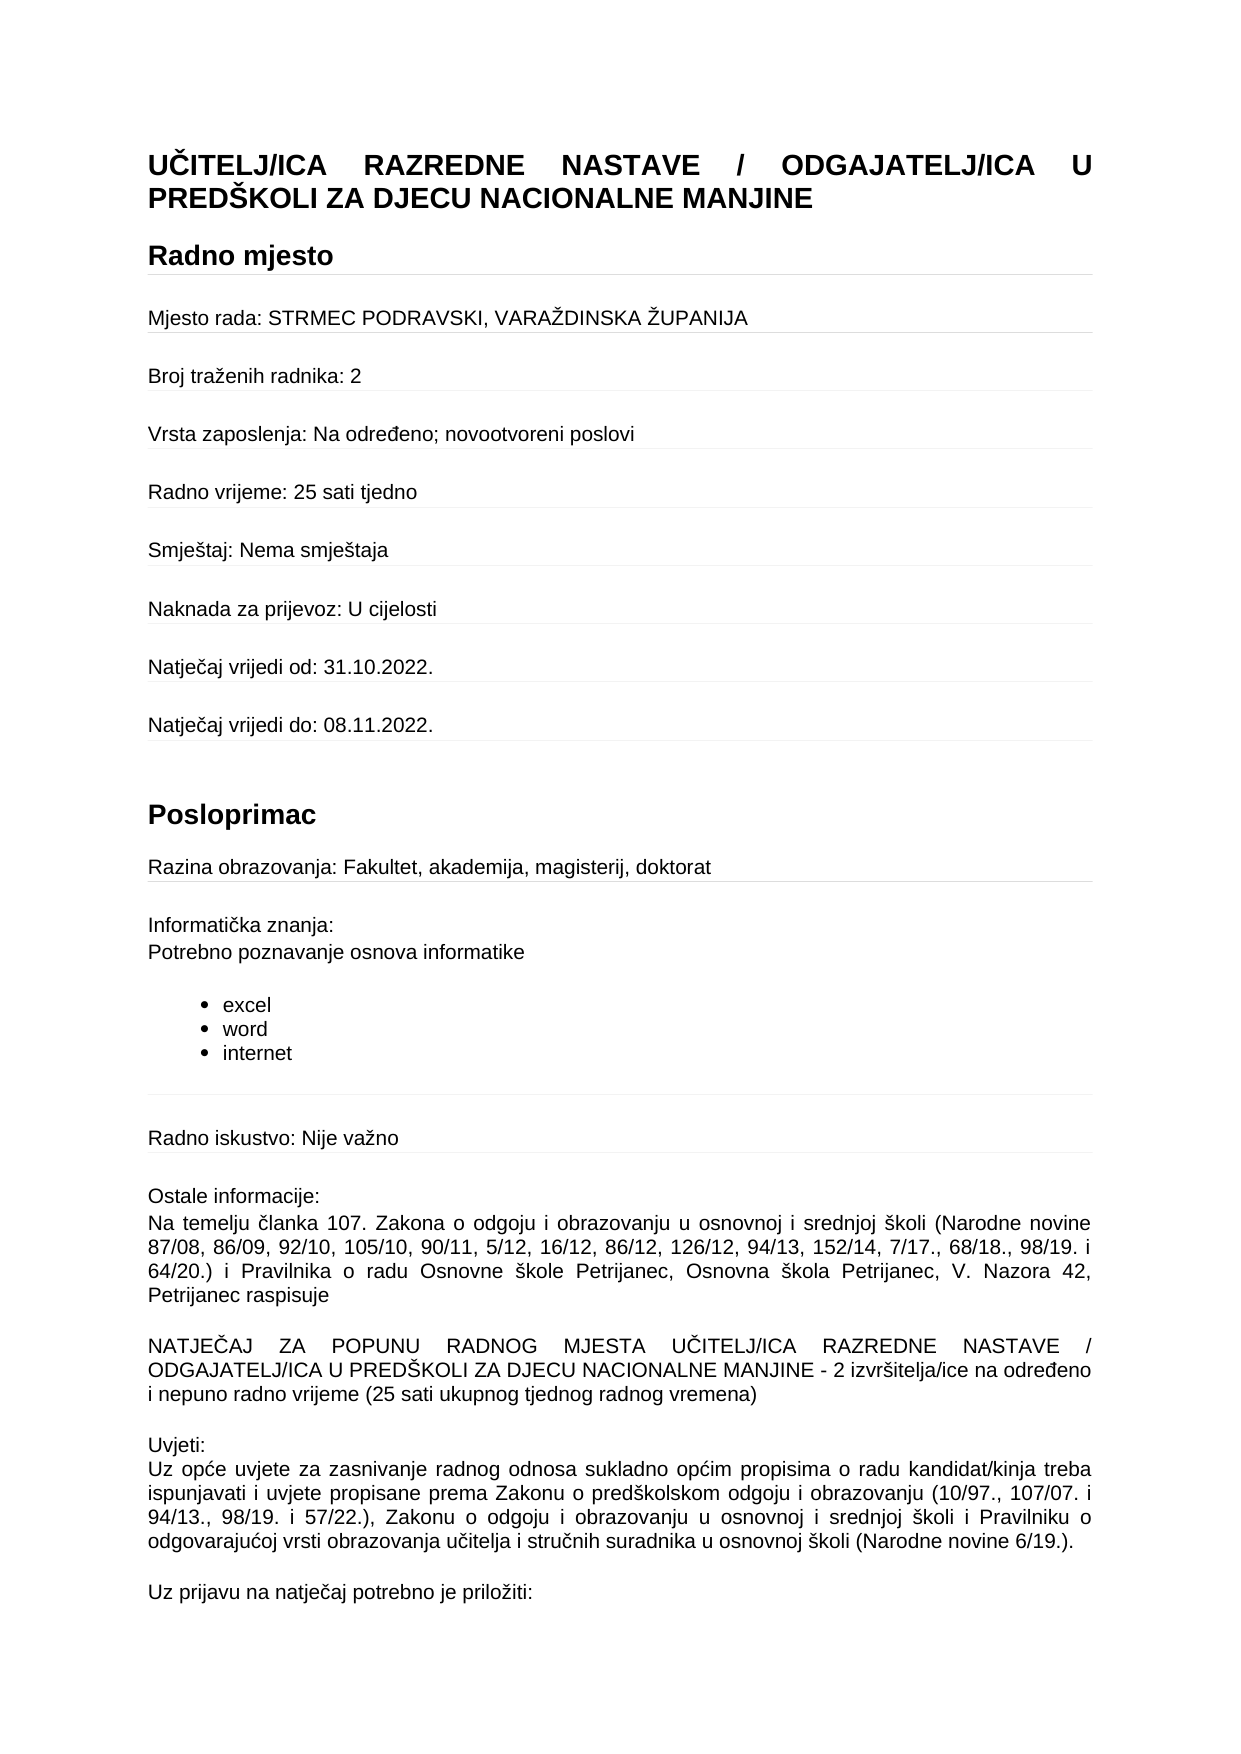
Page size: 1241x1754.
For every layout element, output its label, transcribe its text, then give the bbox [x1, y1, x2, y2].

text Radno iskustvo: Nije važno [148, 1126, 1093, 1149]
text Naknada za prijevoz: U cijelosti [148, 596, 1093, 620]
text Uvjeti: Uz opće uvjete za zasnivanje radnog odnosa sukladno općim propisima o radu kandidat/kinja treba ispunjavati i uvjete propisane prema Zakonu o predškolskom odgoju i obrazovanju (10/97., 107/07. i 94/13., 98/19. i 57/22.), Zakonu o odgoju i obrazovanju u osnovnoj i srednjoj školi i Pravilniku o odgovarajućoj vrsti obrazovanja učitelja i stručnih suradnika u osnovnoj školi (Narodne novine 6/19.). [148, 1409, 1093, 1552]
text Posloprimac [148, 798, 1093, 831]
text Smještaj: Nema smještaja [148, 538, 1093, 562]
text Natječaj vrijedi do: 08.11.2022. [148, 713, 1093, 737]
text Na temelju članka 107. Zakona o odgoju i obrazovanju u osnovnoj i srednjoj školi (Narodne novine 87/08, 86/09, 92/10, 105/10, 90/11, 5/12, 16/12, 86/12, 126/12, 94/13, 152/14, 7/17., 68/18., 98/19. i 64/20.) i Pravilnika o radu Osnovne škole Petrijanec, Osnovna škola Petrijanec, V. Nazora 42, Petrijanec raspisuje [148, 1211, 1093, 1307]
text Broj traženih radnika: 2 [148, 363, 1093, 387]
text Radno vrijeme: 25 sati tjedno [148, 480, 1093, 504]
text Potrebno poznavanje osnova informatike [148, 940, 1093, 964]
list internet [201, 1041, 1093, 1065]
text Mjesto rada: STRMEC PODRAVSKI, VARAŽDINSKA ŽUPANIJA [148, 305, 1093, 329]
text Informatička znanja: [148, 913, 1093, 937]
text Uz prijavu na natječaj potrebno je priložiti: [148, 1556, 1093, 1603]
text Razina obrazovanja: Fakultet, akademija, magisterij, doktorat [148, 831, 1093, 878]
text Vrsta zaposlenja: Na određeno; novootvoreni poslovi [148, 422, 1093, 446]
text UČITELJ/ICA RAZREDNE NASTAVE / ODGAJATELJ/ICA U PREDŠKOLI ZA DJECU NACIONALNE MANJINE [148, 148, 1093, 215]
list word [201, 1017, 1093, 1041]
text NATJEČAJ ZA POPUNU RADNOG MJESTA UČITELJ/ICA RAZREDNE NASTAVE / ODGAJATELJ/ICA U PREDŠKOLI ZA DJECU NACIONALNE MANJINE - 2 izvršitelja/ice na određeno i nepuno radno vrijeme (25 sati ukupnog tjednog radnog vremena) [148, 1310, 1093, 1406]
text Radno mjesto [148, 239, 1093, 271]
list excel [201, 993, 1093, 1017]
text Ostale informacije: [148, 1184, 1093, 1208]
text Natječaj vrijedi od: 31.10.2022. [148, 655, 1093, 679]
